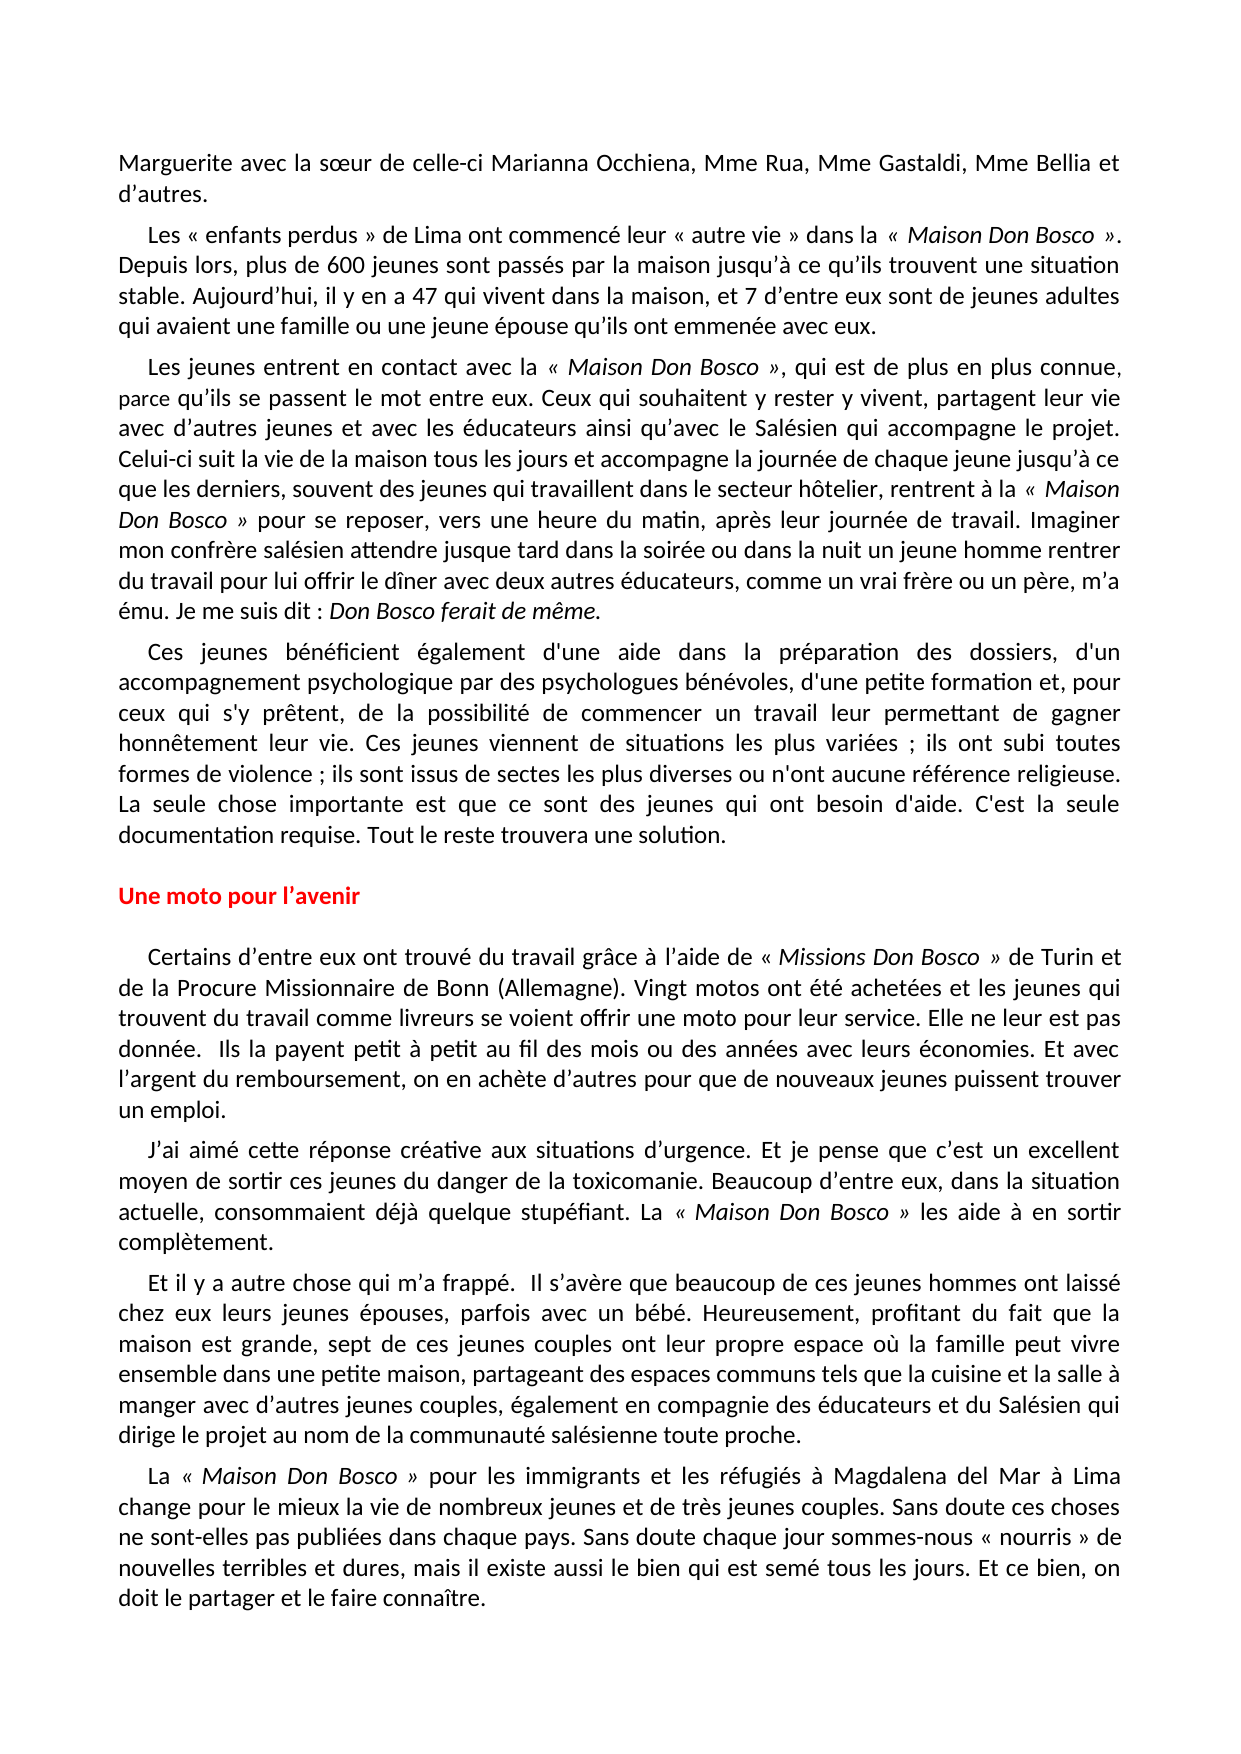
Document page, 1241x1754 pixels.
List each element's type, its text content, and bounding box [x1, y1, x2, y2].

text Certains d’entre eux ont trouvé du travail grâce à l’aide de « Missions Don Bosco » de Turin et de la Procure Missionnaire de Bonn (Allemagne). Vingt motos ont été achetées et les jeunes qui trouvent du travail comme livreurs se voient offrir une moto pour leur service. Elle ne leur est pas donnée. Ils la payent petit à petit au fil des mois ou des années avec leurs économies. Et avec l’argent du remboursement, on en achète d’autres pour que de nouveaux jeunes puissent trouver un emploi. [118, 941, 1122, 1124]
text J’ai aimé cette réponse créative aux situations d’urgence. Et je pense que c’est un excellent moyen de sortir ces jeunes du danger de la toxicomanie. Beaucoup d’entre eux, dans la situation actuelle, consommaient déjà quelque stupéfiant. La « Maison Don Bosco » les aide à en sortir complètement. [118, 1134, 1122, 1257]
text Les jeunes entrent en contact avec la « Maison Don Bosco », qui est de plus en plus connue, parce qu’ils se passent le mot entre eux. Ceux qui souhaitent y rester y vivent, partagent leur vie avec d’autres jeunes et avec les éducateurs ainsi qu’avec le Salésien qui accompagne le projet. Celui-ci suit la vie de la maison tous les jours et accompagne la journée de chaque jeune jusqu’à ce que les derniers, souvent des jeunes qui travaillent dans le secteur hôtelier, rentrent à la « Maison Don Bosco » pour se reposer, vers une heure du matin, après leur journée de travail. Imaginer mon confrère salésien attendre jusque tard dans la soirée ou dans la nuit un jeune homme rentrer du travail pour lui offrir le dîner avec deux autres éducateurs, comme un vrai frère ou un père, m’a ému. Je me suis dit : Don Bosco ferait de même. [118, 351, 1122, 626]
text Ces jeunes bénéficient également d'une aide dans la préparation des dossiers, d'un accompagnement psychologique par des psychologues bénévoles, d'une petite formation et, pour ceux qui s'y prêtent, de la possibilité de commencer un travail leur permettant de gagner honnêtement leur vie. Ces jeunes viennent de situations les plus variées ; ils ont subi toutes formes de violence ; ils sont issus de sectes les plus diverses ou n'ont aucune référence religieuse. La seule chose importante est que ce sont des jeunes qui ont besoin d'aide. C'est la seule documentation requise. Tout le reste trouvera une solution. [118, 636, 1122, 850]
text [118, 148, 1122, 209]
text Et il y a autre chose qui m’a frappé. Il s’avère que beaucoup de ces jeunes hommes ont laissé chez eux leurs jeunes épouses, parfois avec un bébé. Heureusement, profitant du fait que la maison est grande, sept de ces jeunes couples ont leur propre espace où la famille peut vivre ensemble dans une petite maison, partageant des espaces communs tels que la cuisine et la salle à manger avec d’autres jeunes couples, également en compagnie des éducateurs et du Salésien qui dirige le projet au nom de la communauté salésienne toute proche. [118, 1267, 1122, 1450]
text La « Maison Don Bosco » pour les immigrants et les réfugiés à Magdalena del Mar à Lima change pour le mieux la vie de nombreux jeunes et de très jeunes couples. Sans doute ces choses ne sont-elles pas publiées dans chaque pays. Sans doute chaque jour sommes-nous « nourris » de nouvelles terribles et dures, mais il existe aussi le bien qui est semé tous les jours. Et ce bien, on doit le partager et le faire connaître. [118, 1460, 1122, 1613]
text Une moto pour l’avenir [118, 880, 1122, 911]
text Les « enfants perdus » de Lima ont commencé leur « autre vie » dans la « Maison Don Bosco ». Depuis lors, plus de 600 jeunes sont passés par la maison jusqu’à ce qu’ils trouvent une situation stable. Aujourd’hui, il y en a 47 qui vivent dans la maison, et 7 d’entre eux sont de jeunes adultes qui avaient une famille ou une jeune épouse qu’ils ont emmenée avec eux. [118, 219, 1122, 341]
